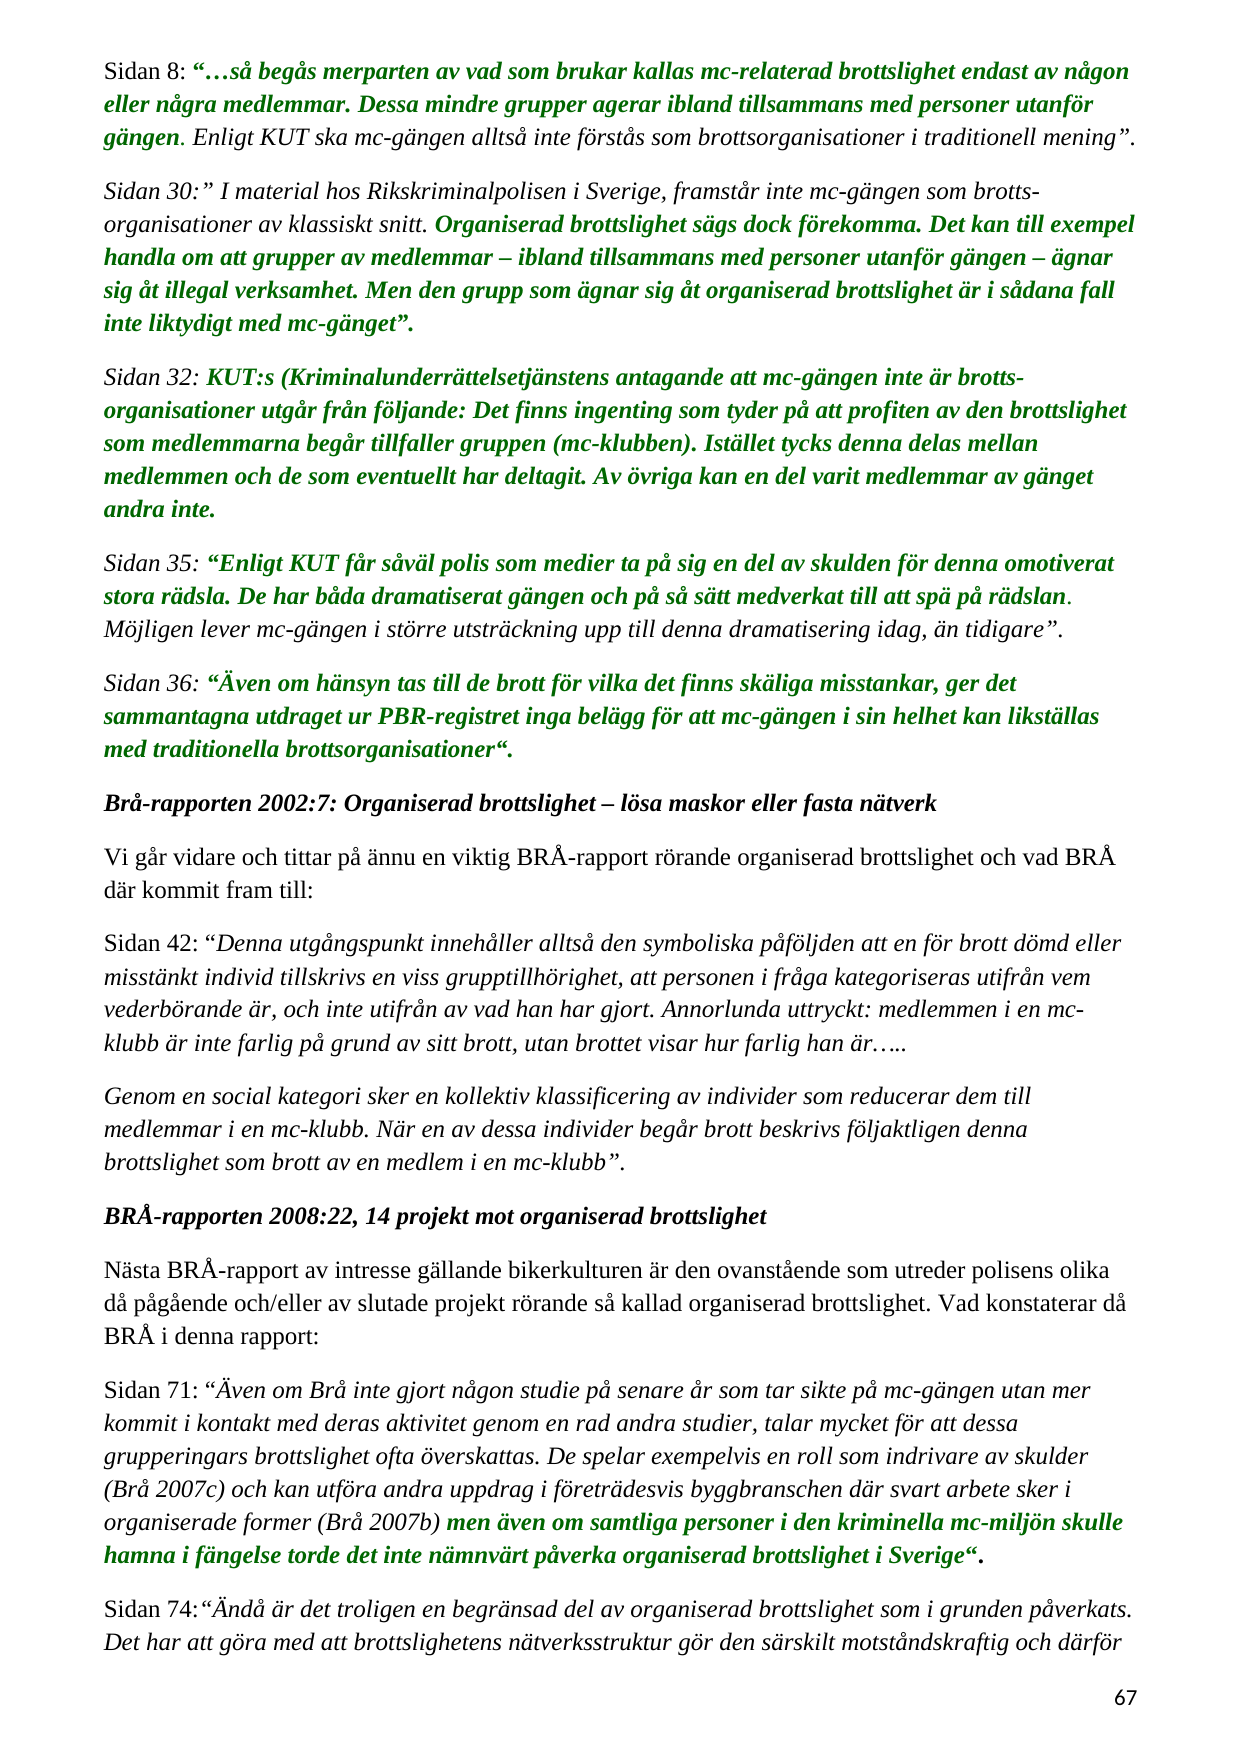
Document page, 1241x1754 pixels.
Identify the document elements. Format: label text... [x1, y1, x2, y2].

text BRÅ-rapporten 2008:22, 14 projekt mot organiserad brottslighet [103, 1201, 1137, 1230]
text Sidan 32: KUT:s (Kriminalunderrättelsetjänstens antagande att mc-gängen inte är brotts-organisationer utgår från följande: Det finns ingenting som tyder på att profiten av den brottslighet som medlemmarna begår tillfaller gruppen (mc-klubben). Istället tycks denna delas mellan medlemmen och de som eventuellt har deltagit. Av övriga kan en del varit medlemmar av gänget andra inte. [103, 362, 1137, 523]
text Brå-rapporten 2002:7: Organiserad brottslighet – lösa maskor eller fasta nätverk [103, 788, 1137, 817]
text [103, 1594, 1137, 1656]
text Sidan 30:” I material hos Rikskriminalpolisen i Sverige, framstår inte mc-gängen som brotts-organisationer av klassiskt snitt. Organiserad brottslighet sägs dock förekomma. Det kan till exempel handla om att grupper av medlemmar – ibland tillsammans med personer utanför gängen – ägnar sig åt illegal verksamhet. Men den grupp som ägnar sig åt organiserad brottslighet är i sådana fall inte liktydigt med mc-gänget”. [103, 176, 1137, 337]
text Sidan 42: “Denna utgångspunkt innehåller alltså den symboliska påföljden att en för brott dömd eller misstänkt individ tillskrivs en viss grupptillhörighet, att personen i fråga kategoriseras utifrån vem vederbörande är, och inte utifrån av vad han har gjort. Annorlunda uttryckt: medlemmen i en mc-klubb är inte farlig på grund av sitt brott, utan brottet visar hur farlig han är….. [103, 928, 1137, 1056]
text Sidan 36: “Även om hänsyn tas till de brott för vilka det finns skäliga misstankar, ger det sammantagna utdraget ur PBR-registret inga belägg för att mc-gängen i sin helhet kan likställas med traditionella brottsorganisationer“. [103, 668, 1137, 763]
text Genom en social kategori sker en kollektiv klassificering av individer som reducerar dem till medlemmar i en mc-klubb. När en av dessa individer begår brott beskrivs följaktligen denna brottslighet som brott av en medlem i en mc-klubb”. [103, 1081, 1137, 1176]
text Sidan 35: “Enligt KUT får såväl polis som medier ta på sig en del av skulden för denna omotiverat stora rädsla. De har båda dramatiserat gängen och på så sätt medverkat till att spä på rädslan. Möjligen lever mc-gängen i större utsträckning upp till denna dramatisering idag, än tidigare”. [103, 548, 1137, 643]
text Vi går vidare och tittar på ännu en viktig BRÅ-rapport rörande organiserad brottslighet och vad BRÅ där kommit fram till: [103, 842, 1137, 903]
text Sidan 8: “…så begås merparten av vad som brukar kallas mc-relaterad brottslighet endast av någon eller några medlemmar. Dessa mindre grupper agerar ibland tillsammans med personer utanför gängen. Enligt KUT ska mc-gängen alltså inte förstås som brottsorganisationer i traditionell mening”. [103, 56, 1137, 151]
text Nästa BRÅ-rapport av intresse gällande bikerkulturen är den ovanstående som utreder polisens olika då pågående och/eller av slutade projekt rörande så kallad organiserad brottslighet. Vad konstaterar då BRÅ i denna rapport: [103, 1255, 1137, 1350]
text Sidan 71: “Även om Brå inte gjort någon studie på senare år som tar sikte på mc-gängen utan mer kommit i kontakt med deras aktivitet genom en rad andra studier, talar mycket för att dessa grupperingars brottslighet ofta överskattas. De spelar exempelvis en roll som indrivare av skulder (Brå 2007c) och kan utföra andra uppdrag i företrädesvis byggbranschen där svart arbete sker i organiserade former (Brå 2007b) men även om samtliga personer i den kriminella mc-miljön skulle hamna i fängelse torde det inte nämnvärt påverka organiserad brottslighet i Sverige“. [103, 1375, 1137, 1569]
